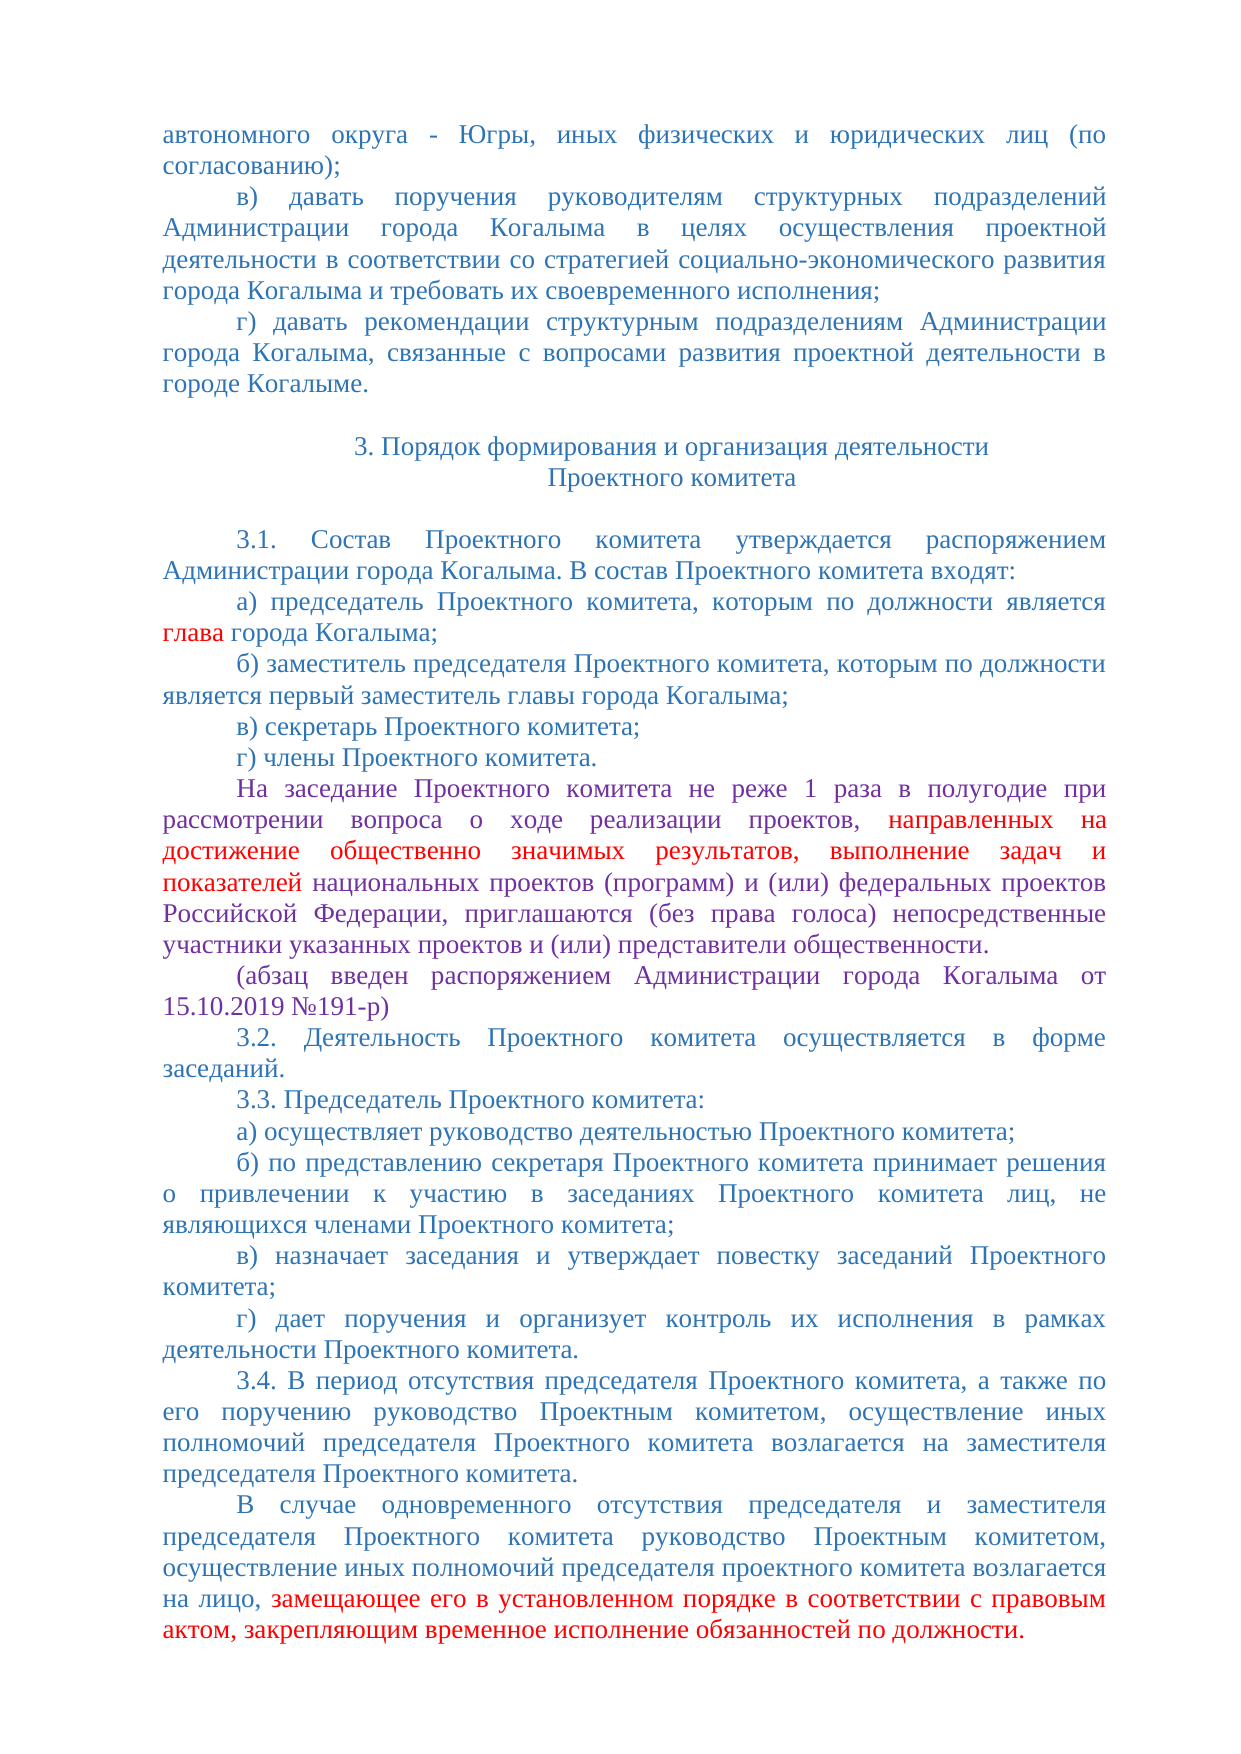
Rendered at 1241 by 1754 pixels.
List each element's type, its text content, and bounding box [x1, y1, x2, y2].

text г) давать рекомендации структурным подразделениям Администрации города Когалыма, связанные с вопросами развития проектной деятельности в городе Когалыме. [162, 305, 1107, 398]
text в) секретарь Проектного комитета; [162, 710, 1107, 741]
text г) дает поручения и организует контроль их исполнения в рамках деятельности Проектного комитета. [162, 1302, 1107, 1364]
text 3.1. Состав Проектного комитета утверждается распоряжением Администрации города Когалыма. В состав Проектного комитета входят: [162, 523, 1107, 585]
text г) члены Проектного комитета. [162, 741, 1107, 772]
text б) по представлению секретаря Проектного комитета принимает решения о привлечении к участию в заседаниях Проектного комитета лиц, не являющихся членами Проектного комитета; [162, 1146, 1107, 1239]
text б) заместитель председателя Проектного комитета, которым по должности является первый заместитель главы города Когалыма; [162, 648, 1107, 710]
text На заседание Проектного комитета не реже 1 раза в полугодие при рассмотрении вопроса о ходе реализации проектов, направленных на достижение общественно значимых результатов, выполнение задач и показателей национальных проектов (программ) и (или) федеральных проектов Российской Федерации, приглашаются (без права голоса) непосредственные участники указанных проектов и (или) представители общественности. [162, 772, 1107, 959]
text 3.3. Председатель Проектного комитета: [162, 1084, 1107, 1115]
text а) председатель Проектного комитета, которым по должности является глава города Когалыма; [162, 585, 1107, 648]
text в) давать поручения руководителям структурных подразделений Администрации города Когалыма в целях осуществления проектной деятельности в соответствии со стратегией социально-экономического развития города Когалыма и требовать их своевременного исполнения; [162, 180, 1107, 305]
text в) назначает заседания и утверждает повестку заседаний Проектного комитета; [162, 1239, 1107, 1302]
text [162, 118, 1107, 180]
text 3. Порядок формирования и организация деятельности [162, 429, 1107, 461]
text Проектного комитета [162, 461, 1107, 492]
text 3.2. Деятельность Проектного комитета осуществляется в форме заседаний. [162, 1021, 1107, 1084]
text 3.4. В период отсутствия председателя Проектного комитета, а также по его поручению руководство Проектным комитетом, осуществление иных полномочий председателя Проектного комитета возлагается на заместителя председателя Проектного комитета. [162, 1364, 1107, 1488]
text В случае одновременного отсутствия председателя и заместителя председателя Проектного комитета руководство Проектным комитетом, осуществление иных полномочий председателя проектного комитета возлагается на лицо, замещающее его в установленном порядке в соответствии с правовым актом, закрепляющим временное исполнение обязанностей по должности. [162, 1488, 1107, 1644]
text а) осуществляет руководство деятельностью Проектного комитета; [162, 1115, 1107, 1146]
text (абзац введен распоряжением Администрации города Когалыма от 15.10.2019 №191-р) [162, 959, 1107, 1021]
